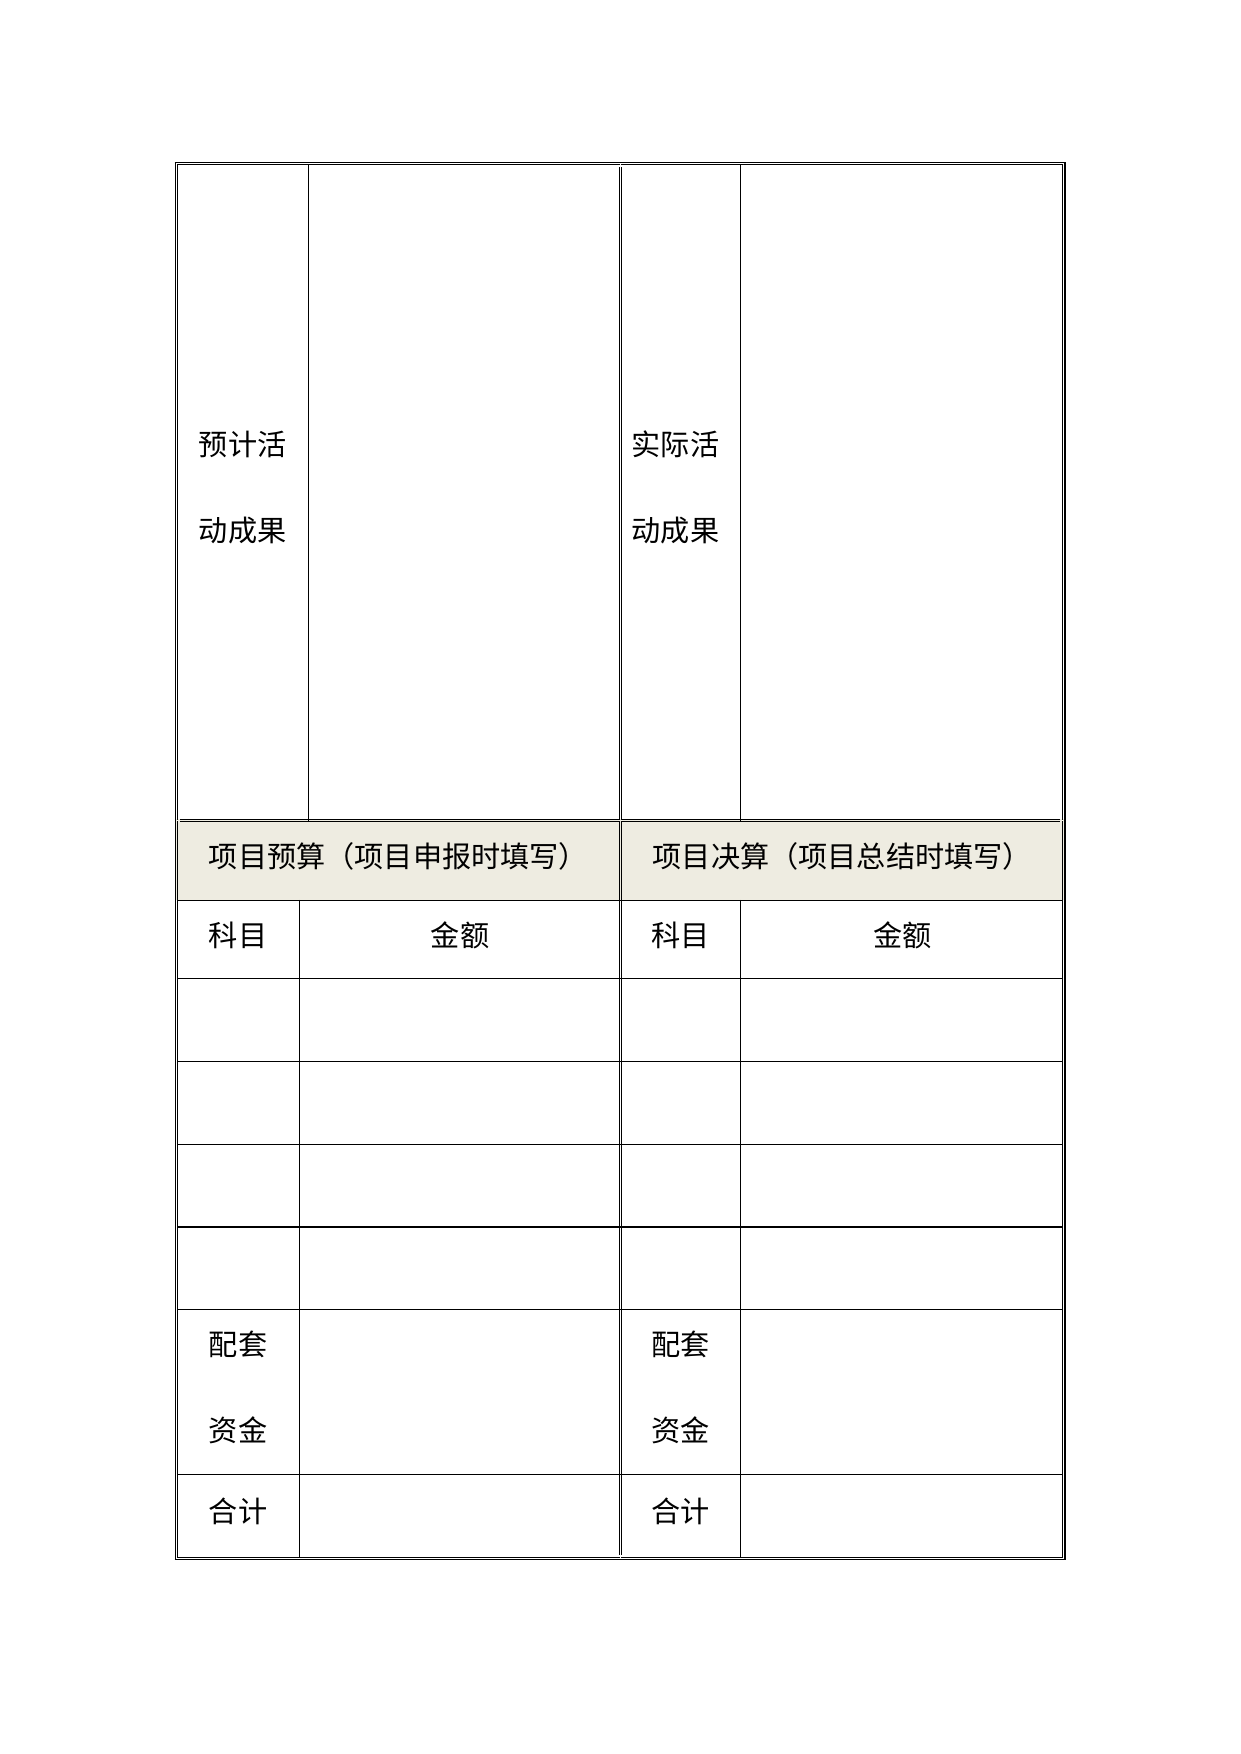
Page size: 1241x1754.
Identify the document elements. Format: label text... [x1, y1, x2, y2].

table_cell 预计活 动成果 [178, 165, 308, 819]
table_cell [300, 1145, 619, 1226]
table_cell [741, 1475, 1062, 1557]
table_cell [300, 1310, 619, 1474]
table_cell [622, 1062, 740, 1144]
table_cell 科目 [622, 901, 740, 978]
table_cell [178, 1228, 299, 1309]
table_cell [300, 979, 619, 1061]
table_cell [178, 1145, 299, 1226]
table_cell [622, 979, 740, 1061]
table_cell [741, 1145, 1062, 1226]
table_cell [741, 979, 1062, 1061]
table_cell 金额 [300, 901, 619, 978]
table_cell 合计 [178, 1475, 299, 1557]
table_cell 项目预算（项目申报时填写） [176, 819, 619, 900]
table_cell 实际活 动成果 [620, 165, 740, 819]
table_cell [741, 165, 1062, 819]
table_cell 项目决算（项目总结时填写） [622, 819, 1064, 900]
table_cell 金额 [741, 901, 1062, 978]
table_cell [741, 1228, 1062, 1309]
table_cell [622, 1145, 740, 1226]
table_cell 配套 资金 [622, 1310, 740, 1474]
table_cell [741, 1310, 1062, 1474]
table_cell [741, 1062, 1062, 1144]
table_cell 科目 [178, 901, 299, 978]
table_cell 合计 [620, 1475, 740, 1557]
table_cell 配套 资金 [178, 1310, 299, 1474]
table_cell [178, 979, 299, 1061]
table_cell [178, 1062, 299, 1144]
table_cell [309, 165, 620, 819]
table_cell [300, 1062, 619, 1144]
table_cell [300, 1228, 619, 1309]
table_cell [300, 1475, 620, 1557]
table_cell [622, 1228, 740, 1309]
